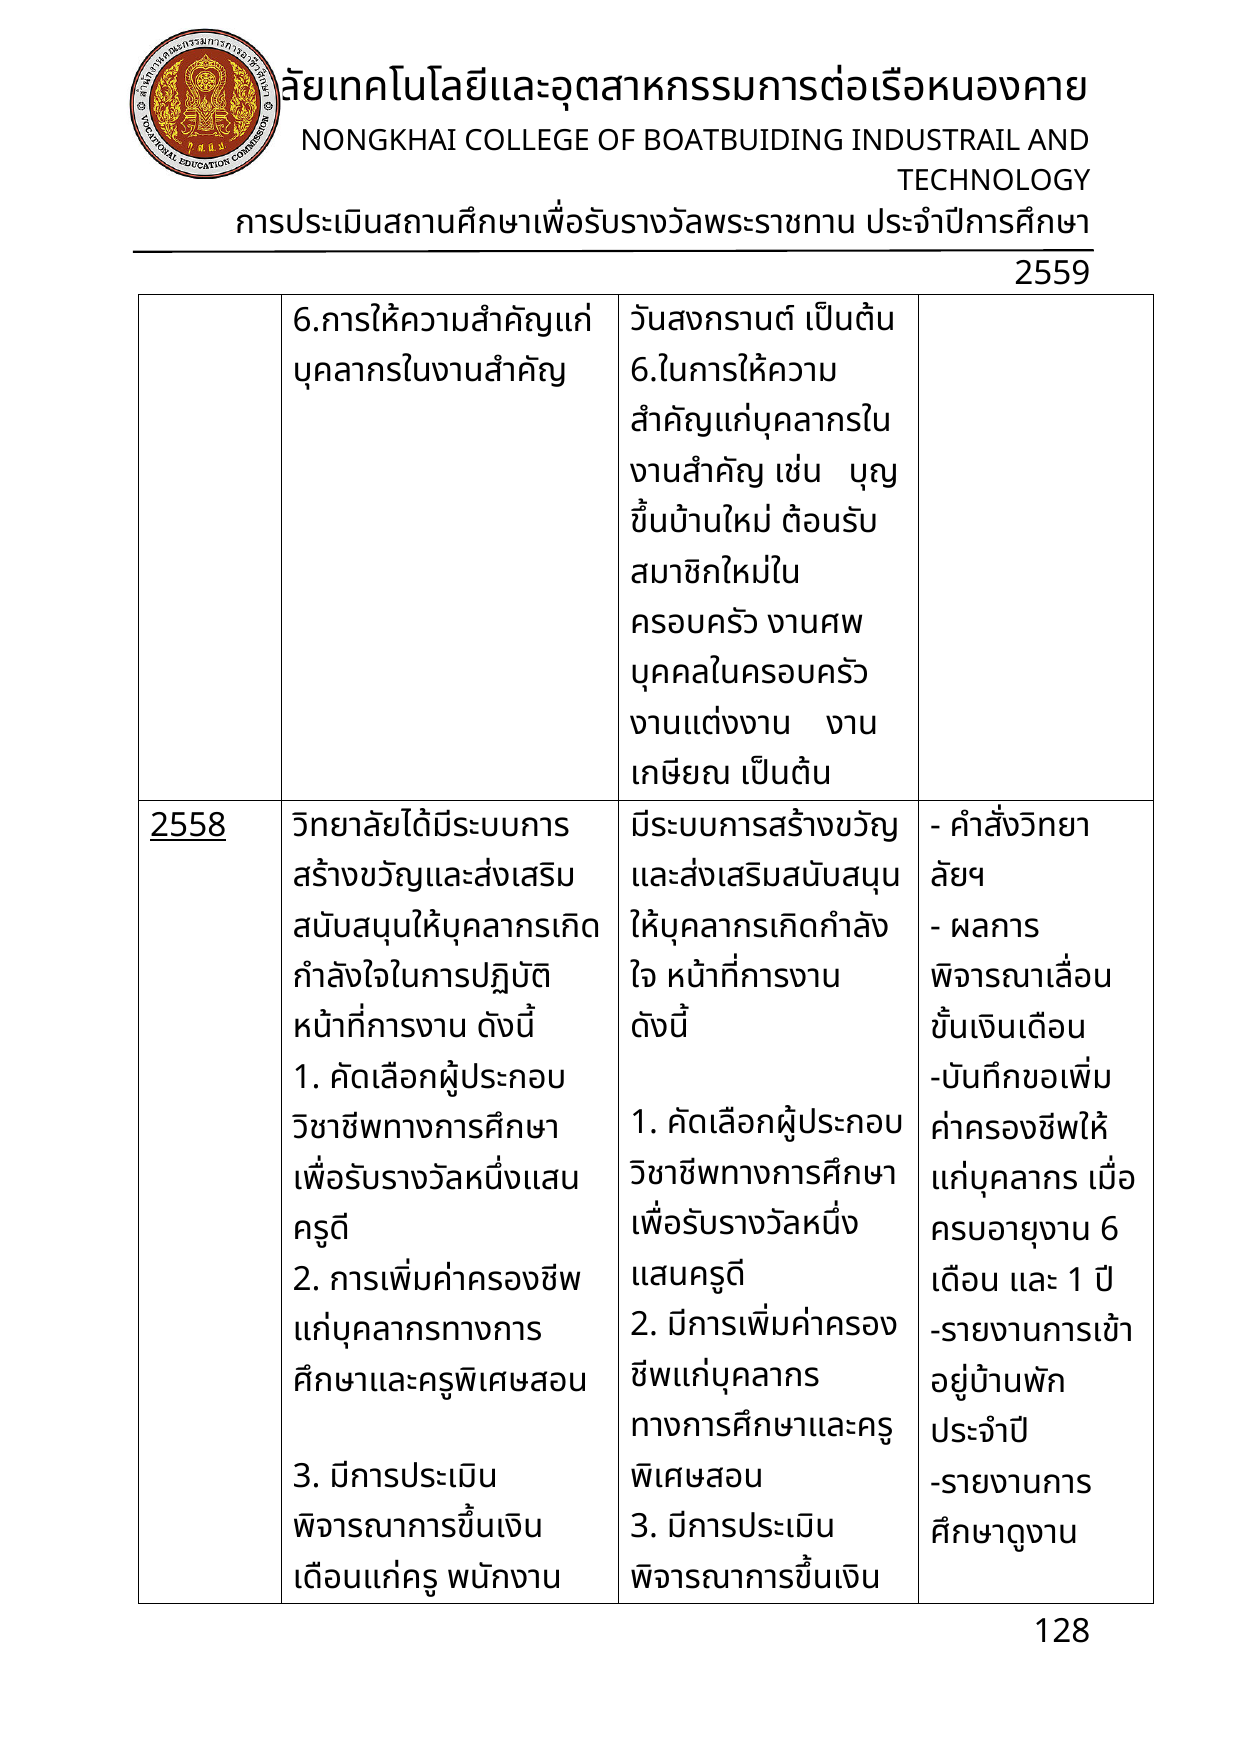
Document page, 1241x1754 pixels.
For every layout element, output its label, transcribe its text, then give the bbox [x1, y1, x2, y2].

table_cell [139, 295, 281, 800]
picture [126, 28, 283, 178]
table_cell 2558 [139, 801, 281, 1603]
table_cell [919, 295, 1153, 800]
table_cell 6.การให้ความสำคัญแก่บุคลากรในงานสำคัญ [282, 295, 618, 800]
